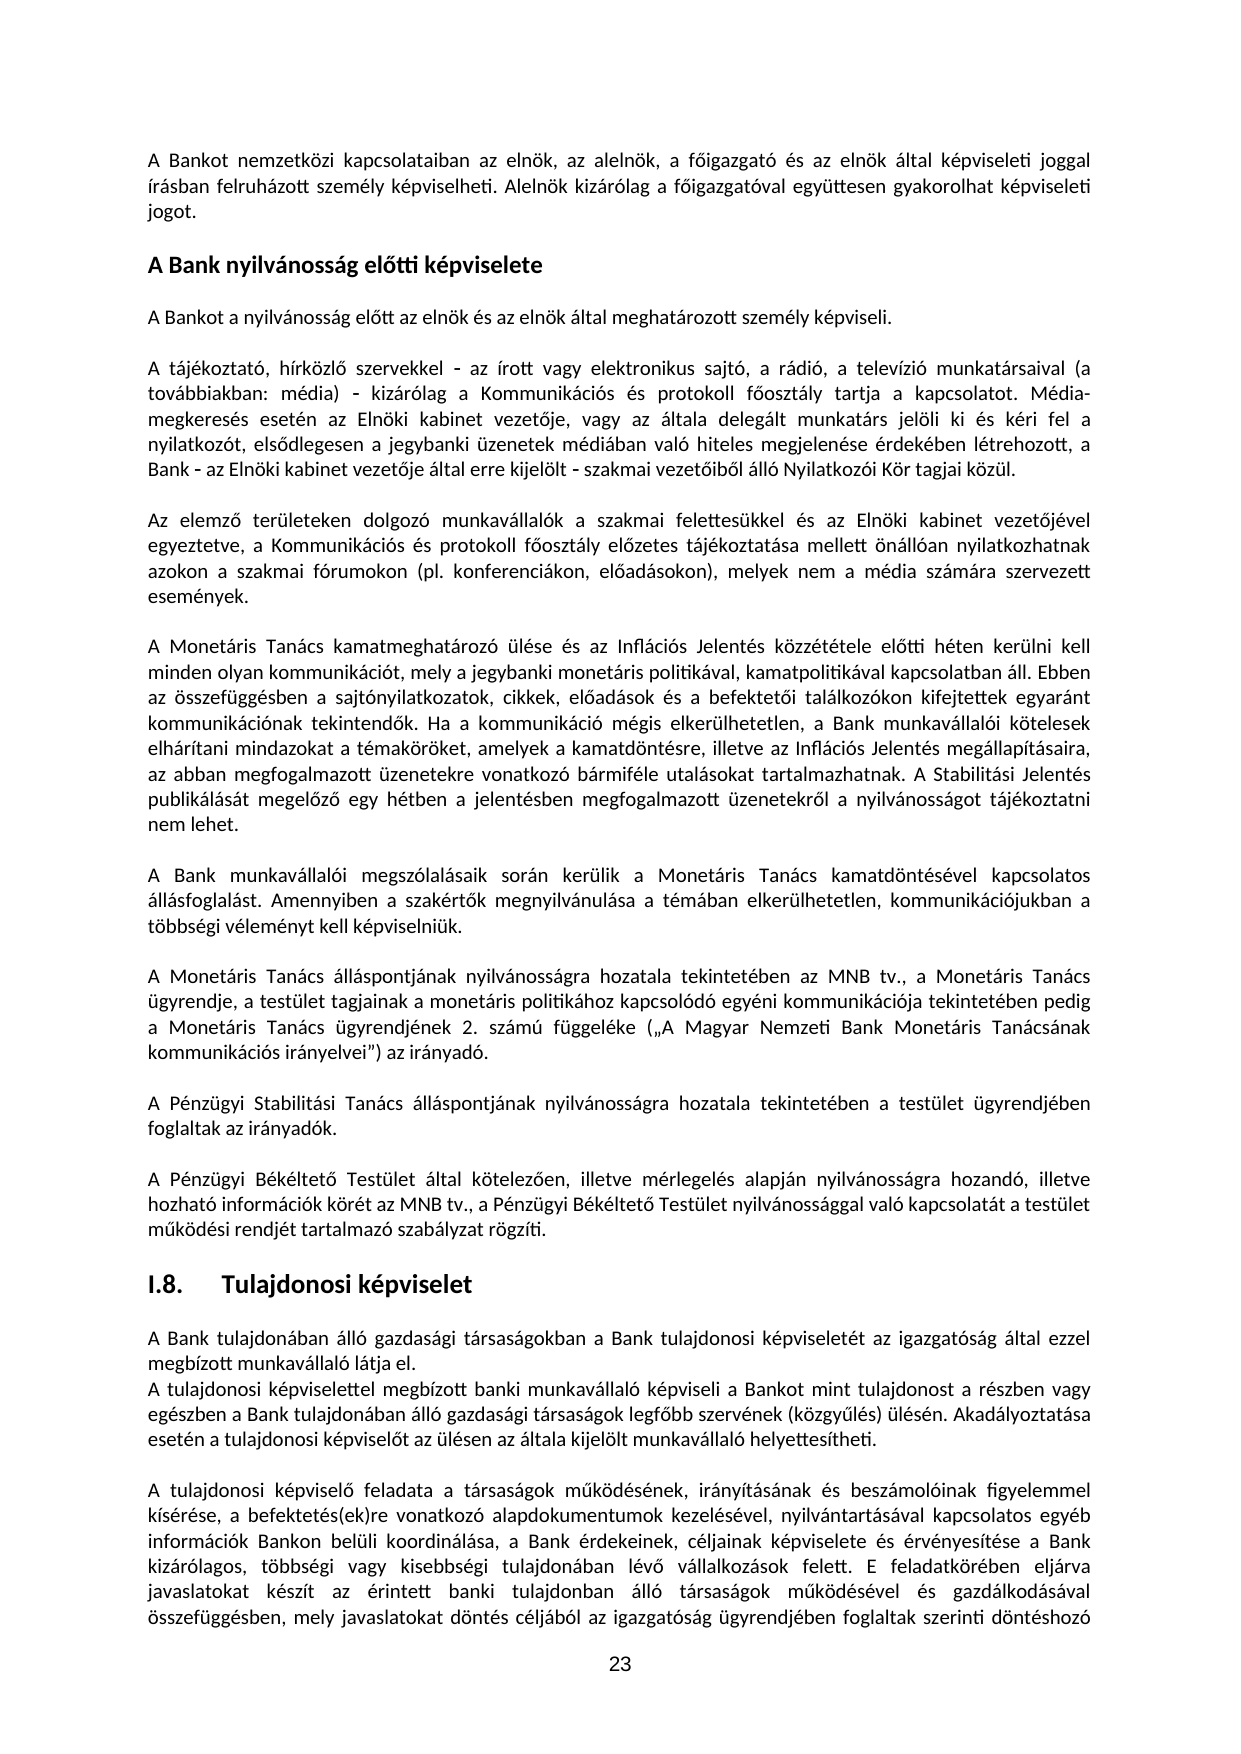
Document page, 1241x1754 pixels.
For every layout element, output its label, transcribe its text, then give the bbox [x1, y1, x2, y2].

text Az elemző területeken dolgozó munkavállalók a szakmai felettesükkel és az Elnöki kabinet vezetőjével egyeztetve, a Kommunikációs és protokoll főosztály előzetes tájékoztatása mellett önállóan nyilatkozhatnak azokon a szakmai fórumokon (pl. konferenciákon, előadásokon), melyek nem a média számára szervezett események. [148, 507, 1092, 609]
text A tulajdonosi képviselettel megbízott banki munkavállaló képviseli a Bankot mint tulajdonost a részben vagy egészben a Bank tulajdonában álló gazdasági társaságok legfőbb szervének (közgyűlés) ülésén. Akadályoztatása esetén a tulajdonosi képviselőt az ülésen az általa kijelölt munkavállaló helyettesítheti. [148, 1376, 1092, 1452]
text A tájékoztató, hírközlő szervekkel az írott vagy elektronikus sajtó, a rádió, a televízió munkatársaival (a továbbiakban: média) kizárólag a Kommunikációs és protokoll főosztály tartja a kapcsolatot. Média-megkeresés esetén az Elnöki kabinet vezetője, vagy az általa delegált munkatárs jelöli ki és kéri fel a nyilatkozót, elsődlegesen a jegybanki üzenetek médiában való hiteles megjelenése érdekében létrehozott, a Bank az Elnöki kabinet vezetője által erre kijelölt szakmai vezetőiből álló Nyilatkozói Kör tagjai közül. [148, 355, 1092, 482]
subtitle I.8. Tulajdonosi képviselet [148, 1267, 1092, 1300]
text A Bankot nemzetközi kapcsolataiban az elnök, az alelnök, a főigazgató és az elnök által képviseleti joggal írásban felruházott személy képviselheti. Alelnök kizárólag a főigazgatóval együttesen gyakorolhat képviseleti jogot. [148, 148, 1092, 224]
text A Bank nyilvánosság előtti képviselete [148, 249, 1092, 279]
text A Monetáris Tanács álláspontjának nyilvánosságra hozatala tekintetében az MNB tv., a Monetáris Tanács ügyrendje, a testület tagjainak a monetáris politikához kapcsolódó egyéni kommunikációja tekintetében pedig a Monetáris Tanács ügyrendjének 2. számú függeléke („A Magyar Nemzeti Bank Monetáris Tanácsának kommunikációs irányelvei”) az irányadó. [148, 963, 1092, 1065]
text A Bank tulajdonában álló gazdasági társaságokban a Bank tulajdonosi képviseletét az igazgatóság által ezzel megbízott munkavállaló látja el. [148, 1325, 1092, 1376]
text A Bankot a nyilvánosság előtt az elnök és az elnök által meghatározott személy képviseli. [148, 304, 1092, 330]
text A Monetáris Tanács kamatmeghatározó ülése és az Inflációs Jelentés közzététele előtti héten kerülni kell minden olyan kommunikációt, mely a jegybanki monetáris politikával, kamatpolitikával kapcsolatban áll. Ebben az összefüggésben a sajtónyilatkozatok, cikkek, előadások és a befektetői találkozókon kifejtettek egyaránt kommunikációnak tekintendők. Ha a kommunikáció mégis elkerülhetetlen, a Bank munkavállalói kötelesek elhárítani mindazokat a témaköröket, amelyek a kamatdöntésre, illetve az Inflációs Jelentés megállapításaira, az abban megfogalmazott üzenetekre vonatkozó bármiféle utalásokat tartalmazhatnak. A Stabilitási Jelentés publikálását megelőző egy hétben a jelentésben megfogalmazott üzenetekről a nyilvánosságot tájékoztatni nem lehet. [148, 634, 1092, 837]
text A Bank munkavállalói megszólalásaik során kerülik a Monetáris Tanács kamatdöntésével kapcsolatos állásfoglalást. Amennyiben a szakértők megnyilvánulása a témában elkerülhetetlen, kommunikációjukban a többségi véleményt kell képviselniük. [148, 862, 1092, 938]
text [148, 1477, 1092, 1629]
text A Pénzügyi Stabilitási Tanács álláspontjának nyilvánosságra hozatala tekintetében a testület ügyrendjében foglaltak az irányadók. [148, 1090, 1092, 1141]
text A Pénzügyi Békéltető Testület által kötelezően, illetve mérlegelés alapján nyilvánosságra hozandó, illetve hozható információk körét az MNB tv., a Pénzügyi Békéltető Testület nyilvánossággal való kapcsolatát a testület működési rendjét tartalmazó szabályzat rögzíti. [148, 1166, 1092, 1242]
